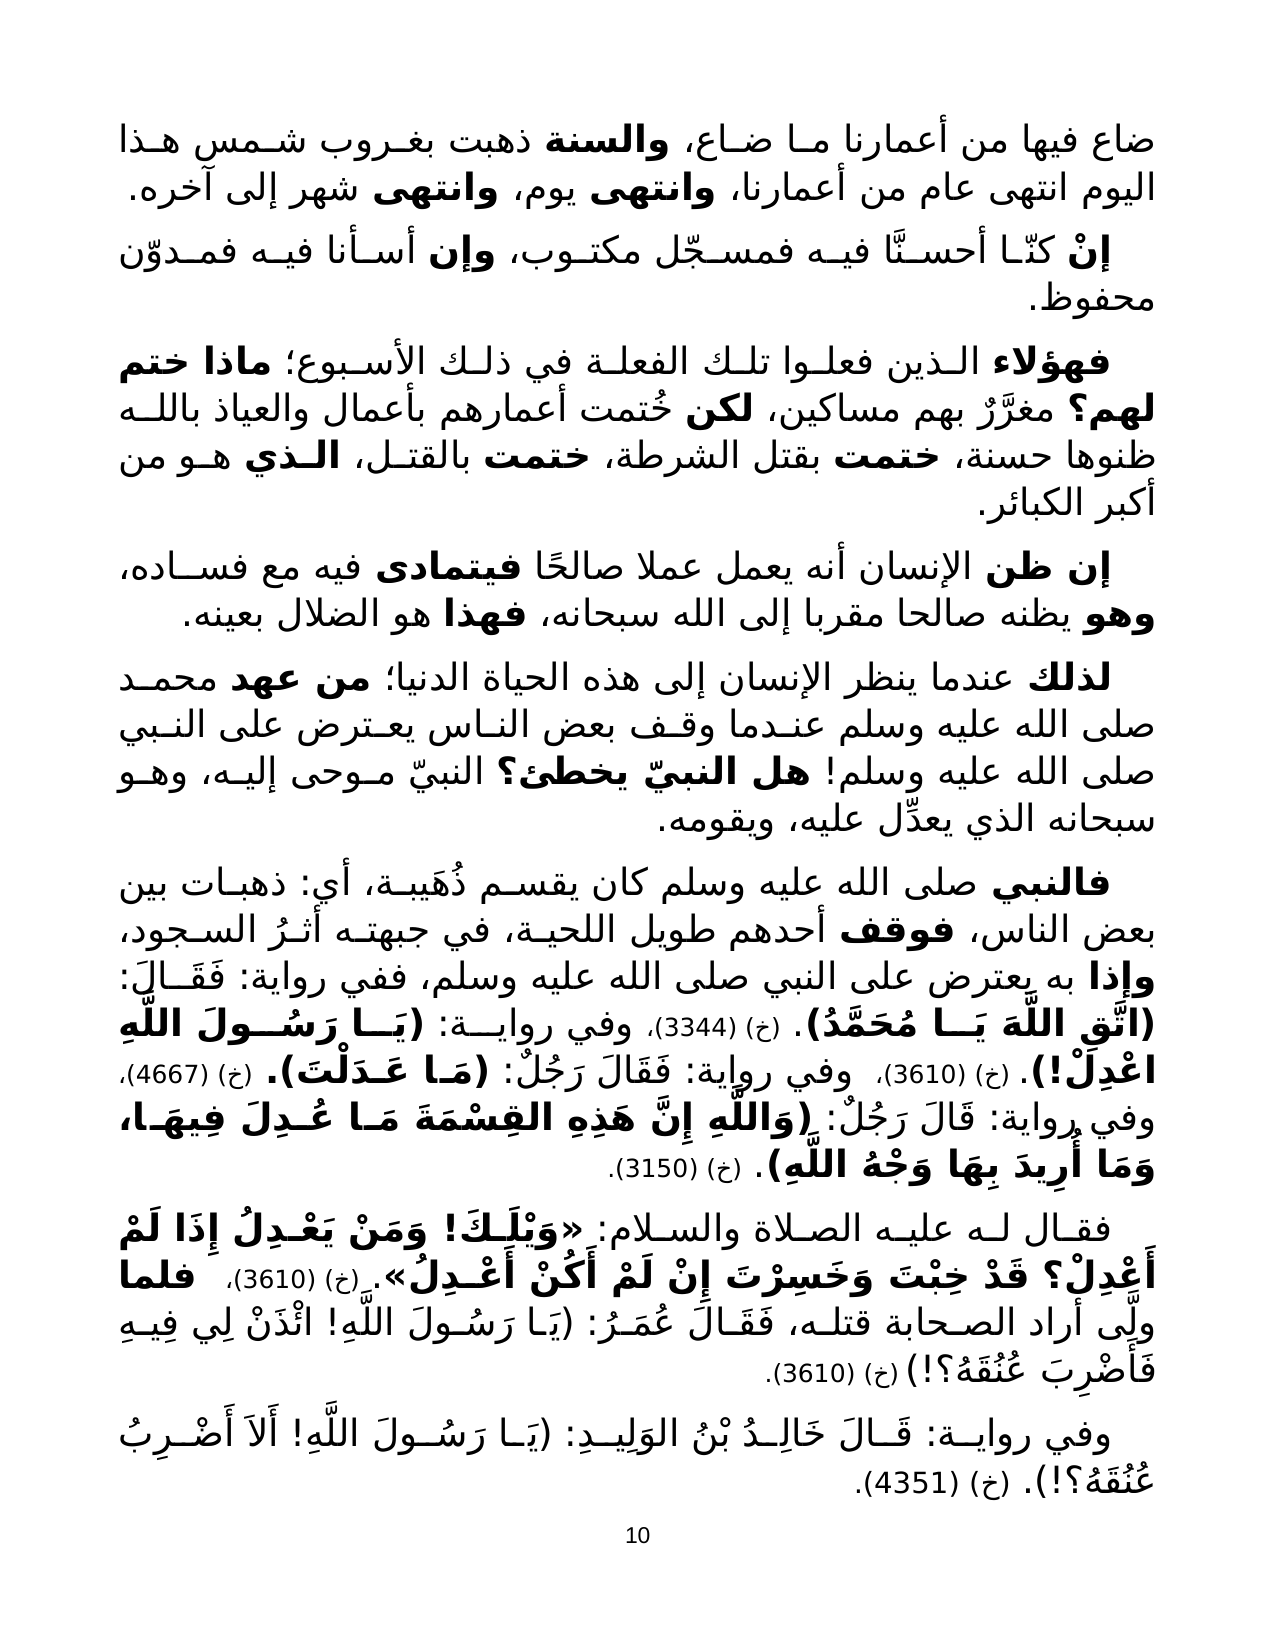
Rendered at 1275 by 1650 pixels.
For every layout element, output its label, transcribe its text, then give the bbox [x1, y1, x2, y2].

text إنْ كنّا أحسنَّا فيه فمسجّل مكتوب، وإن أسأنا فيه فمدوّن محفوظ. [118, 229, 1157, 320]
text وفي رواية: قَالَ خَالِدُ بْنُ الوَلِيدِ: (يَا رَسُولَ اللَّهِ! أَلاَ أَضْرِبُ عُنُقَهُ؟!). (خ) (4351). [118, 1412, 1157, 1503]
text لذلك عندما ينظر الإنسان إلى هذه الحياة الدنيا؛ من عهد محمد صلى الله عليه وسلم عندما وقف بعض الناس يعترض على النبي صلى الله عليه وسلم! هل النبيّ يخطئ؟ النبيّ موحى إليه، وهو سبحانه الذي يعدِّل عليه، ويقومه. [118, 656, 1157, 841]
text فهؤلاء الذين فعلوا تلك الفعلة في ذلك الأسبوع؛ ماذا ختم لهم؟ مغرَّرٌ بهم مساكين، لكن خُتمت أعمارهم بأعمال والعياذ بالله ظنوها حسنة، ختمت بقتل الشرطة، ختمت بالقتل، الذي هو من أكبر الكبائر. [118, 340, 1157, 525]
text فقال له عليه الصلاة والسلام: «وَيْلَكَ! وَمَنْ يَعْدِلُ إِذَا لَمْ أَعْدِلْ؟ قَدْ خِبْتَ وَخَسِرْتَ إِنْ لَمْ أَكُنْ أَعْدِلُ». (خ) (3610)، فلما ولَّى أراد الصحابة قتله، فَقَالَ عُمَرُ: (يَا رَسُولَ اللَّهِ! ائْذَنْ لِي فِيهِ فَأَضْرِبَ عُنُقَهُ؟!) (خ) (3610). [118, 1207, 1157, 1392]
text إن ظن الإنسان أنه يعمل عملا صالحًا فيتمادى فيه مع فساده، وهو يظنه صالحا مقربا إلى الله سبحانه، فهذا هو الضلال بعينه. [118, 545, 1157, 636]
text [118, 118, 1157, 209]
text فالنبي صلى الله عليه وسلم كان يقسم ذُهَيبة، أي: ذهبات بين بعض الناس، فوقف أحدهم طويل اللحية، في جبهته أثرُ السجود، وإذا به يعترض على النبي صلى الله عليه وسلم، ففي رواية: فَقَالَ: (اتَّقِ اللَّهَ يَا مُحَمَّدُ). (خ) (3344)، وفي رواية: (يَا رَسُولَ اللَّهِ اعْدِلْ!). (خ) (3610)، وفي رواية: فَقَالَ رَجُلٌ: (مَا عَدَلْتَ). (خ) (4667)، وفي رواية: قَالَ رَجُلٌ: (وَاللَّهِ إِنَّ هَذِهِ القِسْمَةَ مَا عُدِلَ فِيهَا، وَمَا أُرِيدَ بِهَا وَجْهُ اللَّهِ). (خ) (3150). [118, 861, 1157, 1187]
